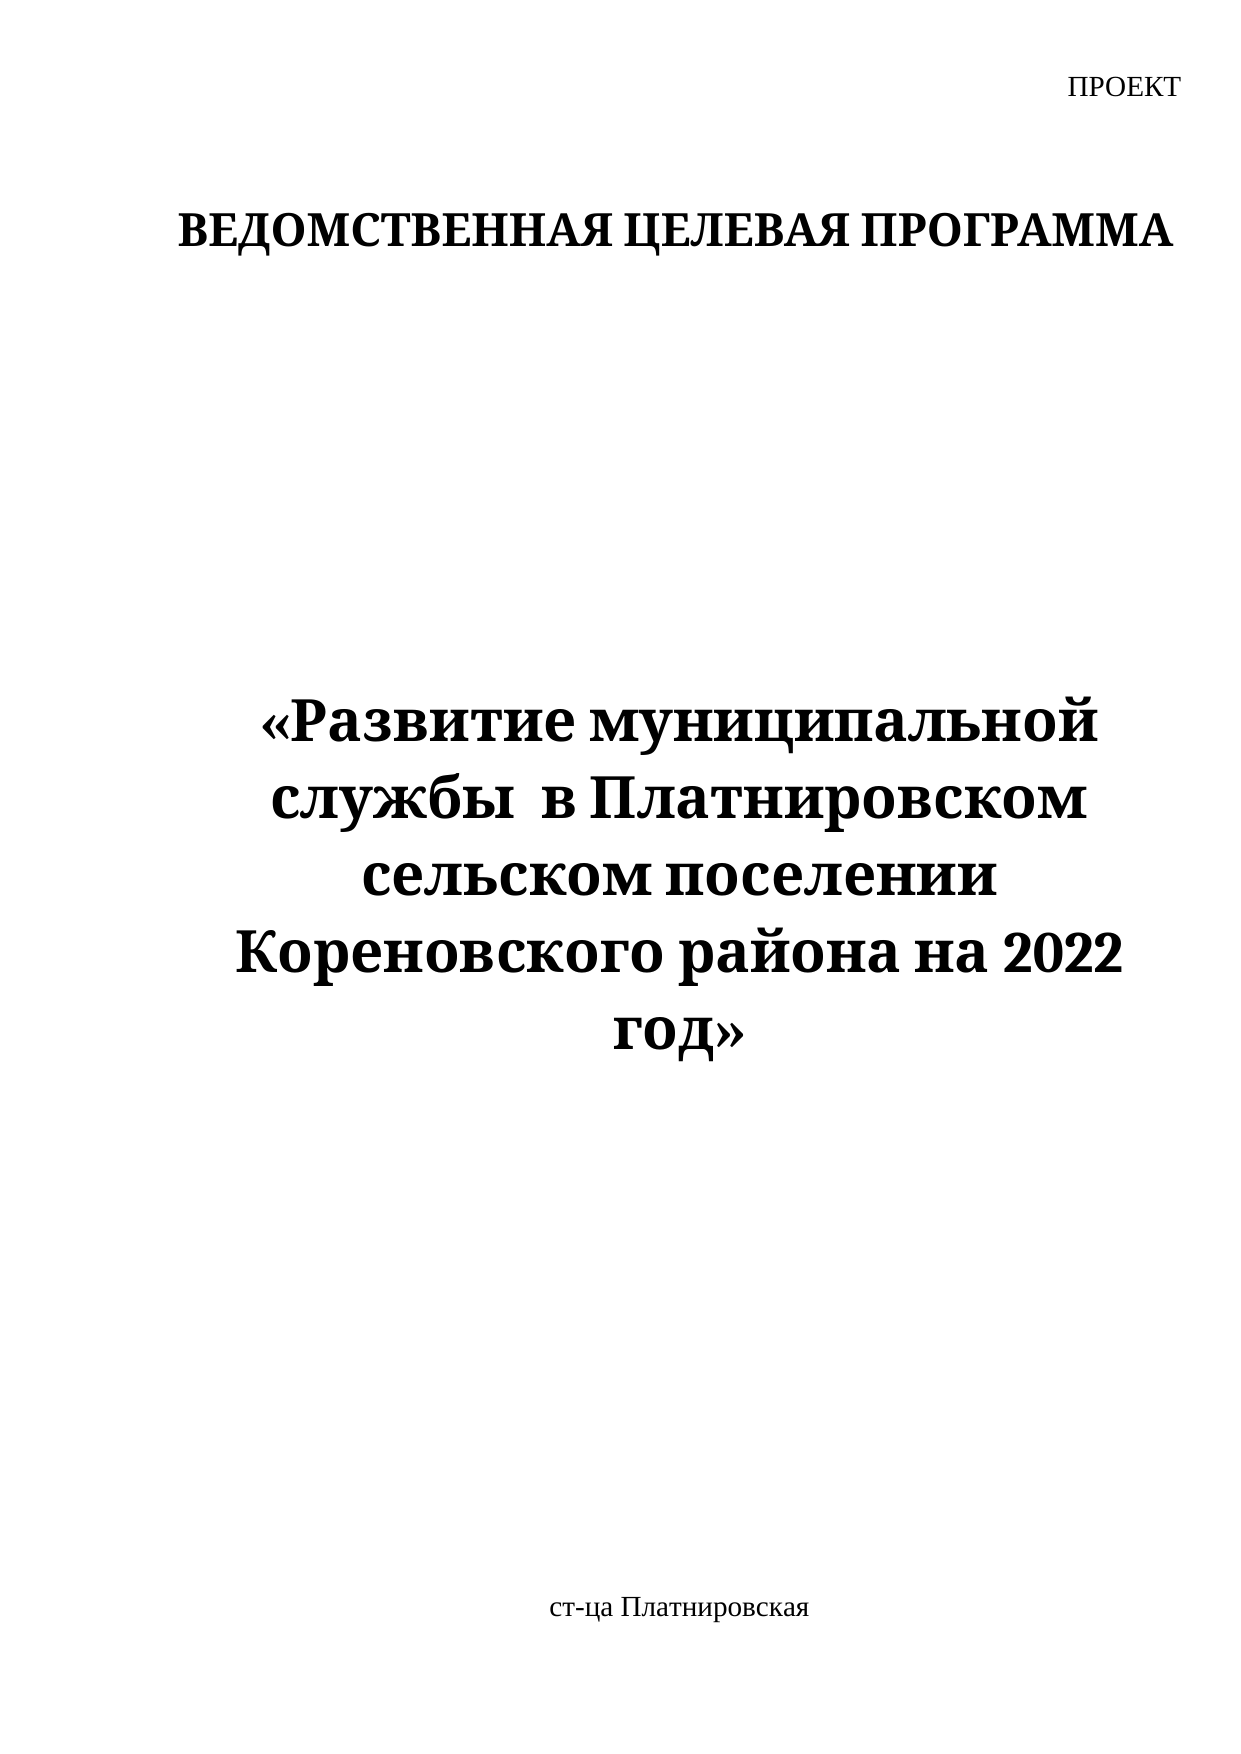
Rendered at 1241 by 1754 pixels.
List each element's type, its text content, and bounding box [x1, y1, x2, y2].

text «Развитие муниципальной службы в Платнировском сельском поселении Кореновского района на 2022 год» [177, 689, 1181, 1064]
text ст-ца Платнировская [177, 1589, 1181, 1623]
subtitle ВЕДОМСТВЕННАЯ ЦЕЛЕВАЯ ПРОГРАММА [177, 206, 1181, 258]
subtitle ПРОЕКТ [177, 69, 1181, 103]
